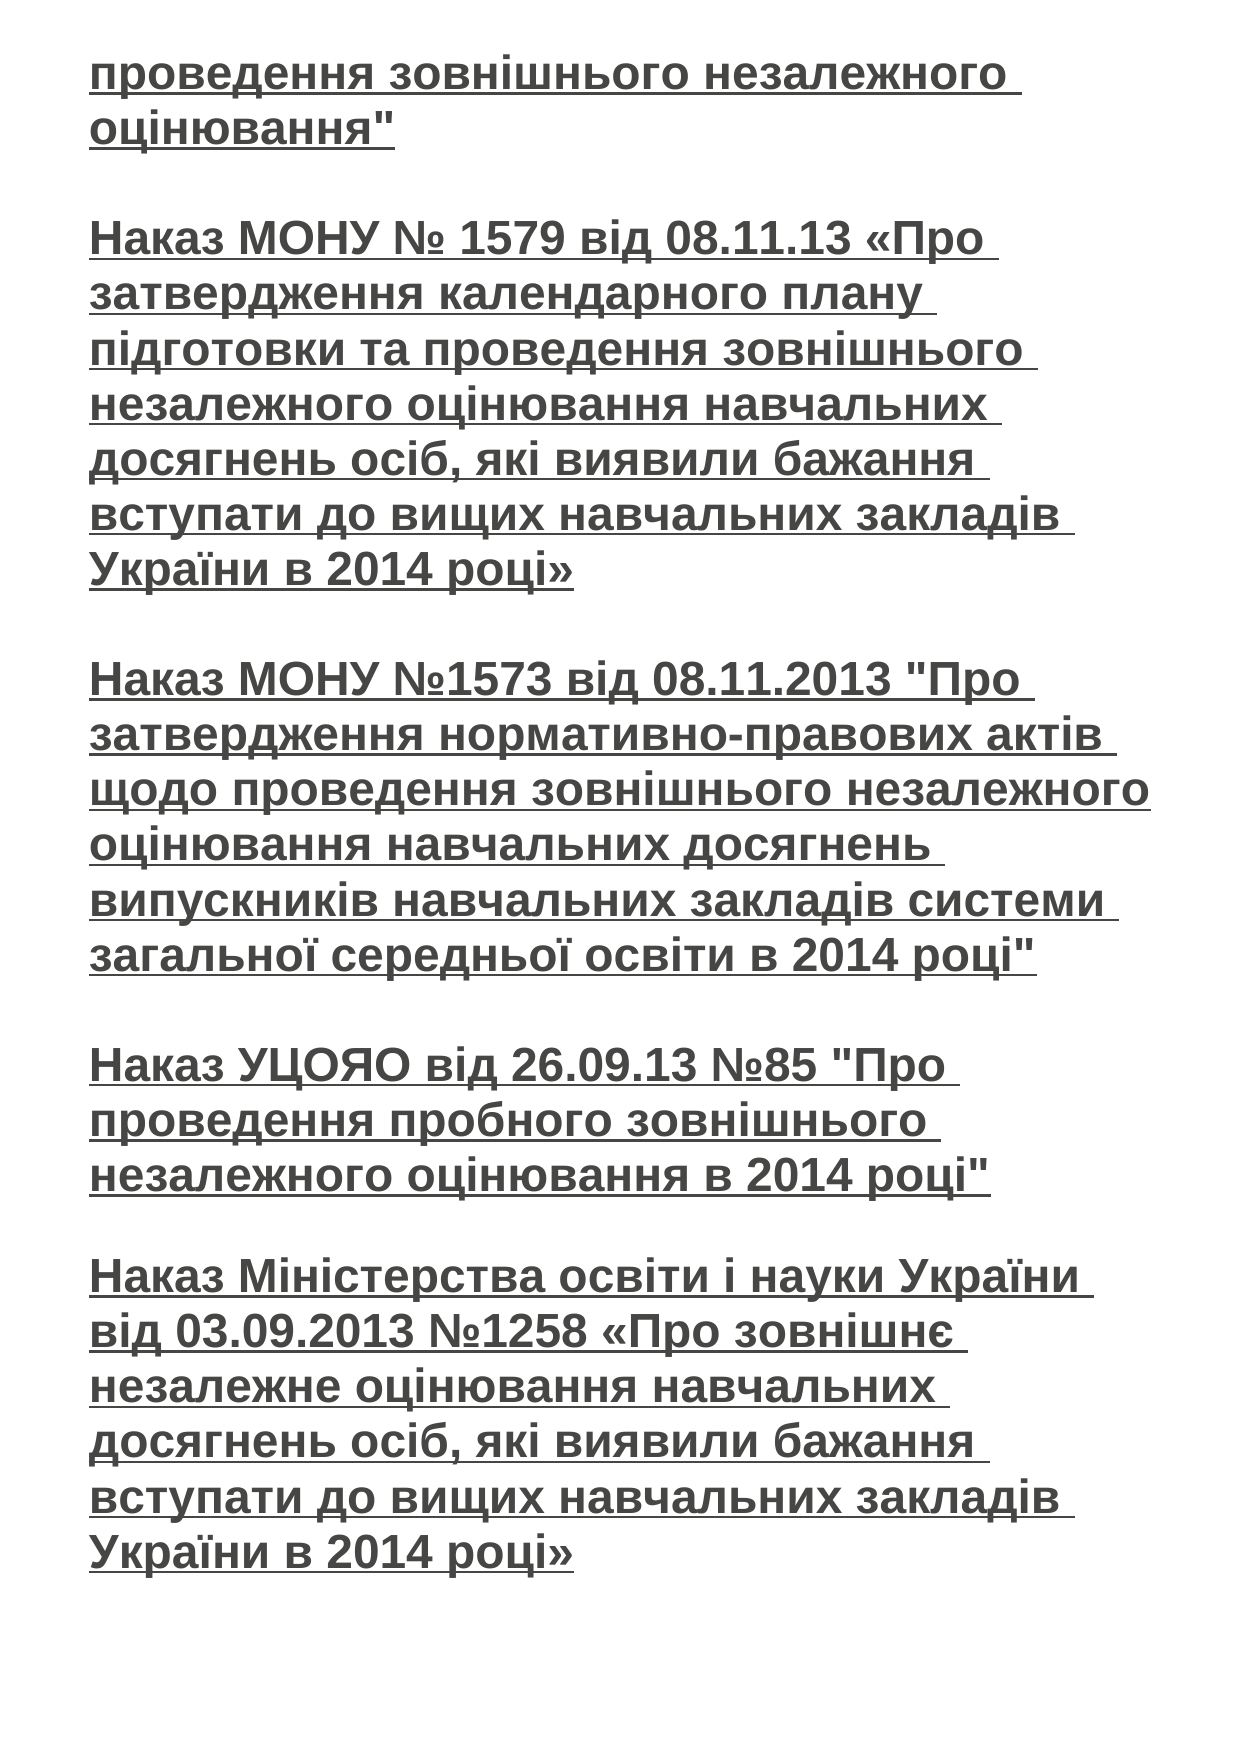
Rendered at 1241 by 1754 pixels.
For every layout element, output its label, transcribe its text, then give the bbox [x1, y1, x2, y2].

text Наказ МОНУ № 1579 від 08.11.13 «Про затвердження календарного плану підготовки та проведення зовнішнього незалежного оцінювання навчальних досягнень осіб, які виявили бажання вступати до вищих навчальних закладів України в 2014 році» [89, 154, 1152, 595]
text Наказ УЦОЯО від 26.09.13 №85 "Про проведення пробного зовнішнього незалежного оцінювання в 2014 році" [89, 981, 1152, 1248]
text Наказ МОНУ №1573 від 08.11.2013 "Про затвердження нормативно-правових актів щодо проведення зовнішнього незалежного оцінювання навчальних досягнень випускників навчальних закладів системи загальної середньої освіти в 2014 році" [89, 595, 1152, 981]
text Наказ Міністерства освіти і науки України від 03.09.2013 №1258 «Про зовнішнє незалежне оцінювання навчальних досягнень осіб, які виявили бажання вступати до вищих навчальних закладів України в 2014 році» [89, 1248, 1152, 1578]
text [89, 44, 1152, 154]
